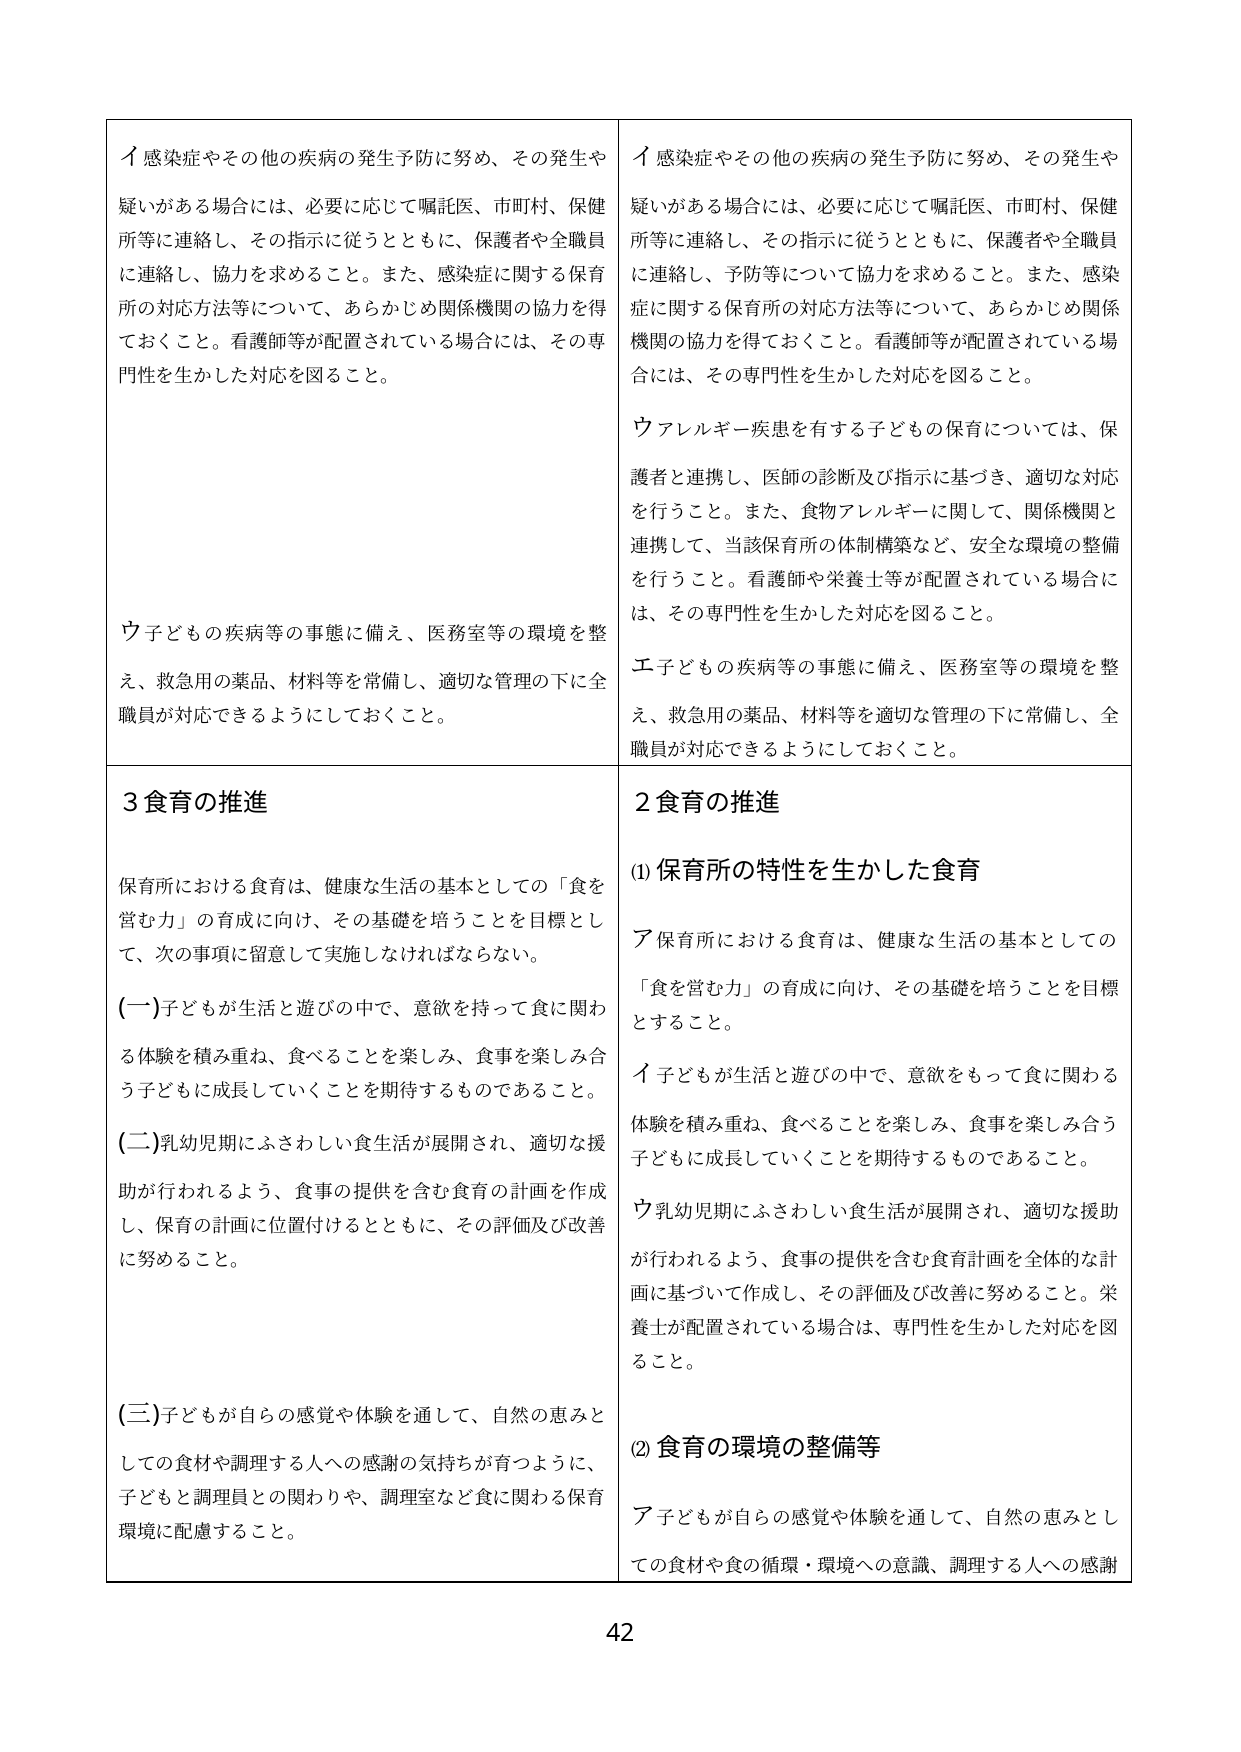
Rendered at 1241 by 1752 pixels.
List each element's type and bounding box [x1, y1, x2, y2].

table_cell [107, 766, 618, 1581]
table_cell [619, 120, 1131, 765]
table_cell [619, 766, 1131, 1581]
table_cell [107, 120, 618, 765]
